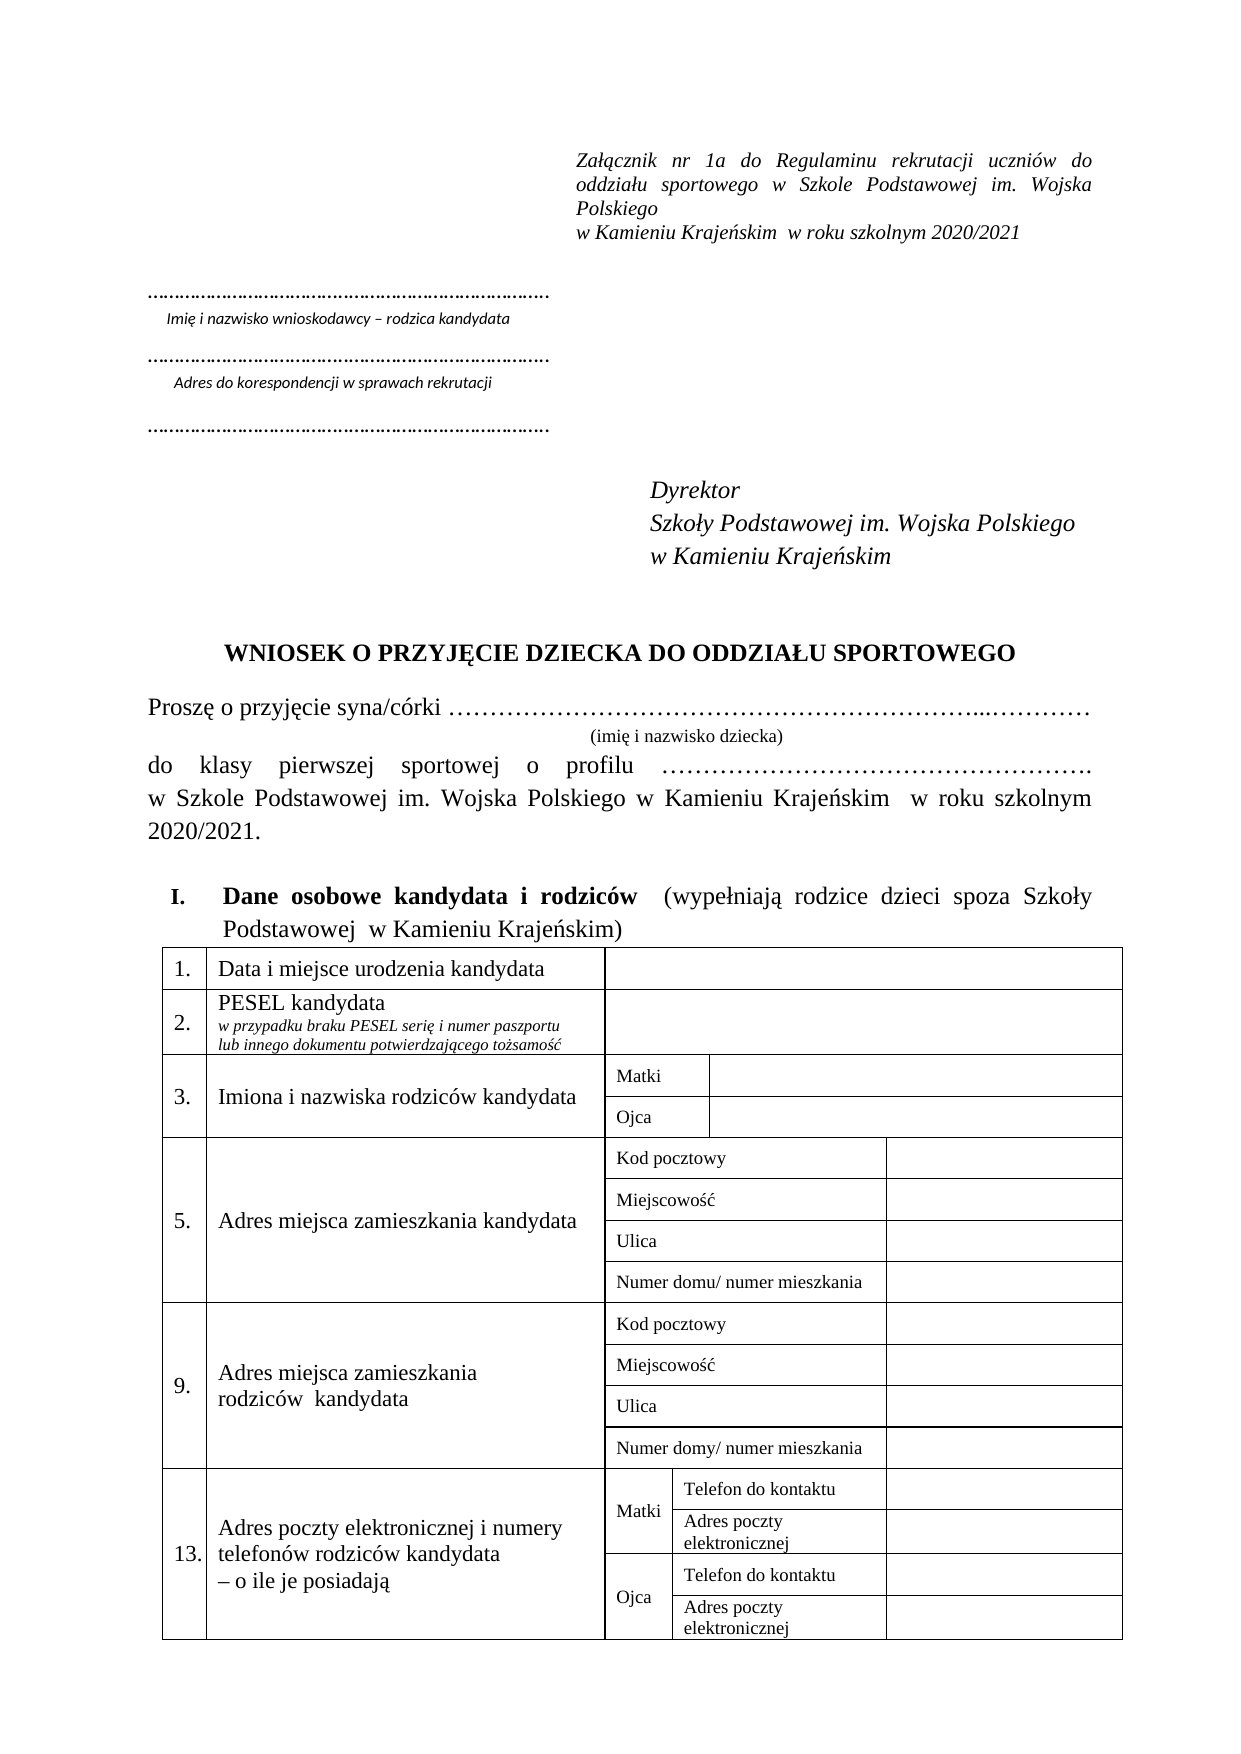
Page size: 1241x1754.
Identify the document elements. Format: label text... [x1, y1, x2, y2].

table_cell Ulica [606, 1221, 886, 1261]
text Imię i nazwisko wnioskodawcy – rodzica kandydata [148, 308, 1093, 328]
text ………………………………..……………………………….. [148, 340, 1093, 368]
text (imię i nazwisko dziecka) [148, 725, 1093, 747]
table_cell Telefon do kontaktu [673, 1554, 886, 1594]
table_cell Matki [606, 1469, 672, 1553]
table_cell Ulica [606, 1386, 886, 1426]
table_cell Adres miejsca zamieszkania kandydata [207, 1138, 604, 1302]
table_cell Matki [606, 1055, 709, 1096]
table_header [606, 948, 1122, 988]
table_header [163, 948, 206, 988]
table_cell [710, 1055, 1122, 1096]
table_cell [887, 1179, 1122, 1219]
text do klasy pierwszej sportowej o profilu ……………………………………………. w Szkole Podstawowej im. Wojska Polskiego w Kamieniu Krajeńskim w roku szkolnym 2020/2021. [148, 750, 1093, 844]
table_cell Kod pocztowy [606, 1303, 886, 1344]
table_cell Ojca [606, 1097, 709, 1137]
table_cell [163, 1303, 206, 1468]
text Adres do korespondencji w sprawach rekrutacji [148, 372, 1093, 393]
table_cell [887, 1303, 1122, 1344]
table_cell Numer domy/ numer mieszkania [606, 1428, 886, 1468]
table_cell [710, 1097, 1122, 1137]
table_cell [887, 1262, 1122, 1302]
table_cell Adres poczty elektronicznej i numery telefonów rodziców kandydata – o ile je posiadają [207, 1469, 604, 1639]
table_header Data i miejsce urodzenia kandydata [207, 948, 604, 988]
table_cell Ojca [606, 1554, 672, 1639]
table_cell [606, 990, 1122, 1054]
table_cell Adres poczty elektronicznej [673, 1596, 886, 1639]
text Załącznik nr 1a do Regulaminu rekrutacji uczniów do oddziału sportowego w Szkole Podstawowej im. Wojska Polskiego w Kamieniu Krajeńskim w roku szkolnym 2020/2021 [576, 148, 1093, 244]
table_cell PESEL kandydata w przypadku braku PESEL serię i numer paszportu lub innego dokumentu potwierdzającego tożsamość [207, 990, 604, 1054]
table_cell Adres miejsca zamieszkania rodziców kandydata [207, 1303, 604, 1468]
text Dyrektor [650, 475, 1093, 503]
table_cell [163, 1469, 206, 1639]
table_cell [887, 1386, 1122, 1426]
table_cell [887, 1221, 1122, 1261]
text w Kamieniu Krajeńskim [650, 541, 1093, 569]
list Dane osobowe kandydata i rodziców (wypełniają rodzice dzieci spoza Szkoły Podstawowej w Kamieniu Krajeńskim) [185, 881, 1093, 943]
table_cell [887, 1596, 1122, 1639]
table_cell Miejscowość [606, 1179, 886, 1219]
table_cell [163, 990, 206, 1054]
text WNIOSEK O PRZYJĘCIE DZIECKA DO ODDZIAŁU SPORTOWEGO [148, 638, 1093, 667]
table_cell Kod pocztowy [606, 1138, 886, 1178]
table_cell Telefon do kontaktu [673, 1469, 886, 1509]
text Proszę o przyjęcie syna/córki ………………………………………………………...………… [148, 692, 1093, 721]
table_cell [163, 1055, 206, 1137]
table_cell [163, 1138, 206, 1302]
table_cell [887, 1510, 1122, 1553]
table_cell Imiona i nazwiska rodziców kandydata [207, 1055, 604, 1137]
table_cell [887, 1428, 1122, 1468]
table_cell [887, 1469, 1122, 1509]
table_cell Adres poczty elektronicznej [673, 1510, 886, 1553]
text Szkoły Podstawowej im. Wojska Polskiego [650, 508, 1093, 536]
table_cell Numer domu/ numer mieszkania [606, 1262, 886, 1302]
text ………………………………..……………………………….. [148, 276, 1093, 304]
text ………………………………..……………………………….. [148, 410, 1093, 438]
table_cell [887, 1345, 1122, 1385]
table_cell [887, 1138, 1122, 1178]
table_cell [887, 1554, 1122, 1594]
table_cell Miejscowość [606, 1345, 886, 1385]
